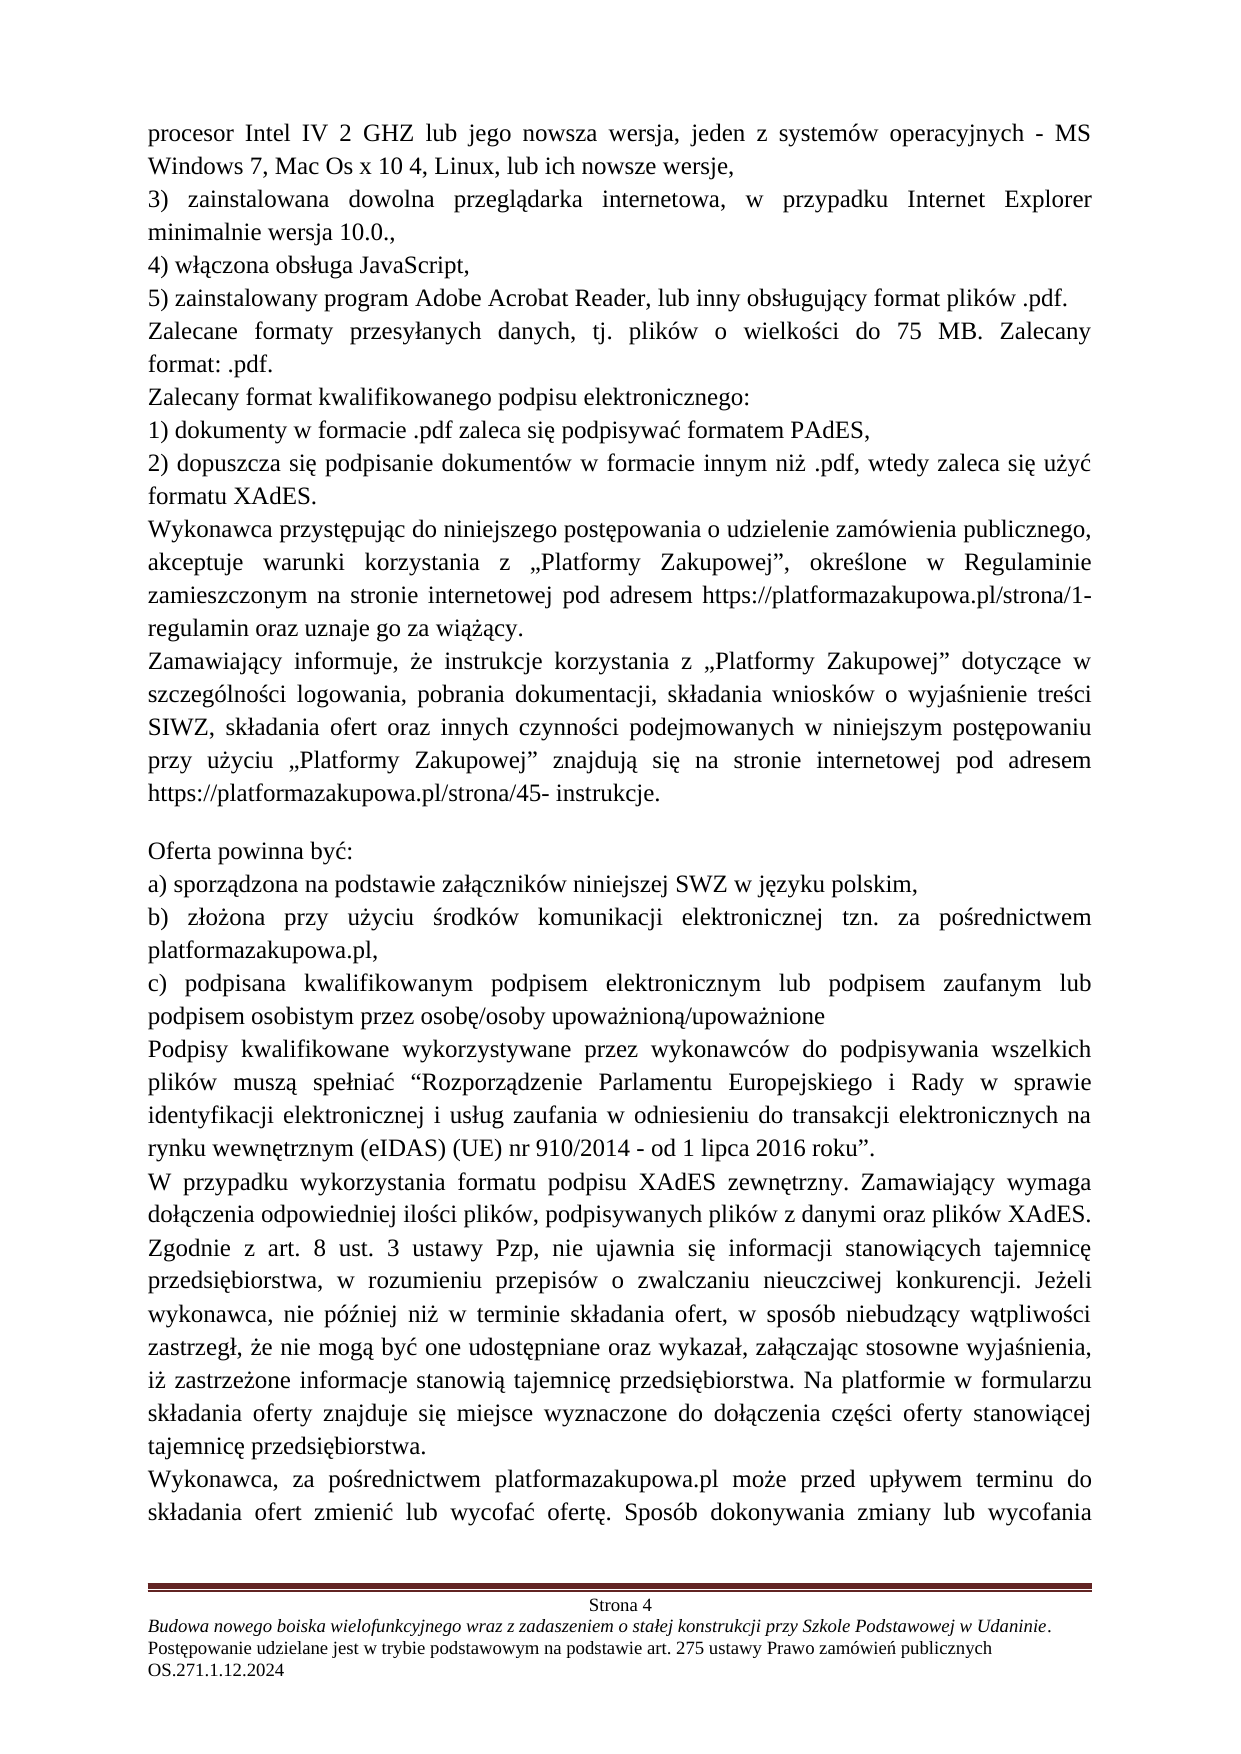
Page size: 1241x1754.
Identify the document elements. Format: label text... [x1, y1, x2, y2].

text Zalecany format kwalifikowanego podpisu elektronicznego: [148, 382, 1092, 411]
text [148, 118, 1092, 180]
text 3) zainstalowana dowolna przeglądarka internetowa, w przypadku Internet Explorer minimalnie wersja 10.0., [148, 184, 1092, 246]
text Zalecane formaty przesyłanych danych, tj. plików o wielkości do 75 MB. Zalecany format: .pdf. [148, 316, 1092, 378]
text Wykonawca przystępując do niniejszego postępowania o udzielenie zamówienia publicznego, akceptuje warunki korzystania z „Platformy Zakupowej”, określone w Regulaminie zamieszczonym na stronie internetowej pod adresem https://platformazakupowa.pl/strona/1-regulamin oraz uznaje go za wiążący. [148, 514, 1092, 642]
text Zgodnie z art. 8 ust. 3 ustawy Pzp, nie ujawnia się informacji stanowiących tajemnicę przedsiębiorstwa, w rozumieniu przepisów o zwalczaniu nieuczciwej konkurencji. Jeżeli wykonawca, nie później niż w terminie składania ofert, w sposób niebudzący wątpliwości zastrzegł, że nie mogą być one udostępniane oraz wykazał, załączając stosowne wyjaśnienia, iż zastrzeżone informacje stanowią tajemnicę przedsiębiorstwa. Na platformie w formularzu składania oferty znajduje się miejsce wyznaczone do dołączenia części oferty stanowiącej tajemnicę przedsiębiorstwa. [148, 1233, 1092, 1459]
text a) sporządzona na podstawie załączników niniejszej SWZ w języku polskim, [148, 869, 1092, 898]
text 4) włączona obsługa JavaScript, [148, 250, 1092, 279]
text W przypadku wykorzystania formatu podpisu XAdES zewnętrzny. Zamawiający wymaga dołączenia odpowiedniej ilości plików, podpisywanych plików z danymi oraz plików XAdES. [148, 1167, 1092, 1228]
text Podpisy kwalifikowane wykorzystywane przez wykonawców do podpisywania wszelkich plików muszą spełniać “Rozporządzenie Parlamentu Europejskiego i Rady w sprawie identyfikacji elektronicznej i usług zaufania w odniesieniu do transakcji elektronicznych na rynku wewnętrznym (eIDAS) (UE) nr 910/2014 - od 1 lipca 2016 roku”. [148, 1034, 1092, 1162]
text 5) zainstalowany program Adobe Acrobat Reader, lub inny obsługujący format plików .pdf. [148, 283, 1092, 312]
text b) złożona przy użyciu środków komunikacji elektronicznej tzn. za pośrednictwem platformazakupowa.pl, [148, 902, 1092, 964]
text 2) dopuszcza się podpisanie dokumentów w formacie innym niż .pdf, wtedy zaleca się użyć formatu XAdES. [148, 448, 1092, 510]
text Oferta powinna być: [148, 836, 1092, 865]
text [148, 1464, 1092, 1526]
text 1) dokumenty w formacie .pdf zaleca się podpisywać formatem PAdES, [148, 415, 1092, 444]
text Zamawiający informuje, że instrukcje korzystania z „Platformy Zakupowej” dotyczące w szczególności logowania, pobrania dokumentacji, składania wniosków o wyjaśnienie treści SIWZ, składania ofert oraz innych czynności podejmowanych w niniejszym postępowaniu przy użyciu „Platformy Zakupowej” znajdują się na stronie internetowej pod adresem https://platformazakupowa.pl/strona/45- instrukcje. [148, 646, 1092, 807]
text c) podpisana kwalifikowanym podpisem elektronicznym lub podpisem zaufanym lub podpisem osobistym przez osobę/osoby upoważnioną/upoważnione [148, 968, 1092, 1030]
